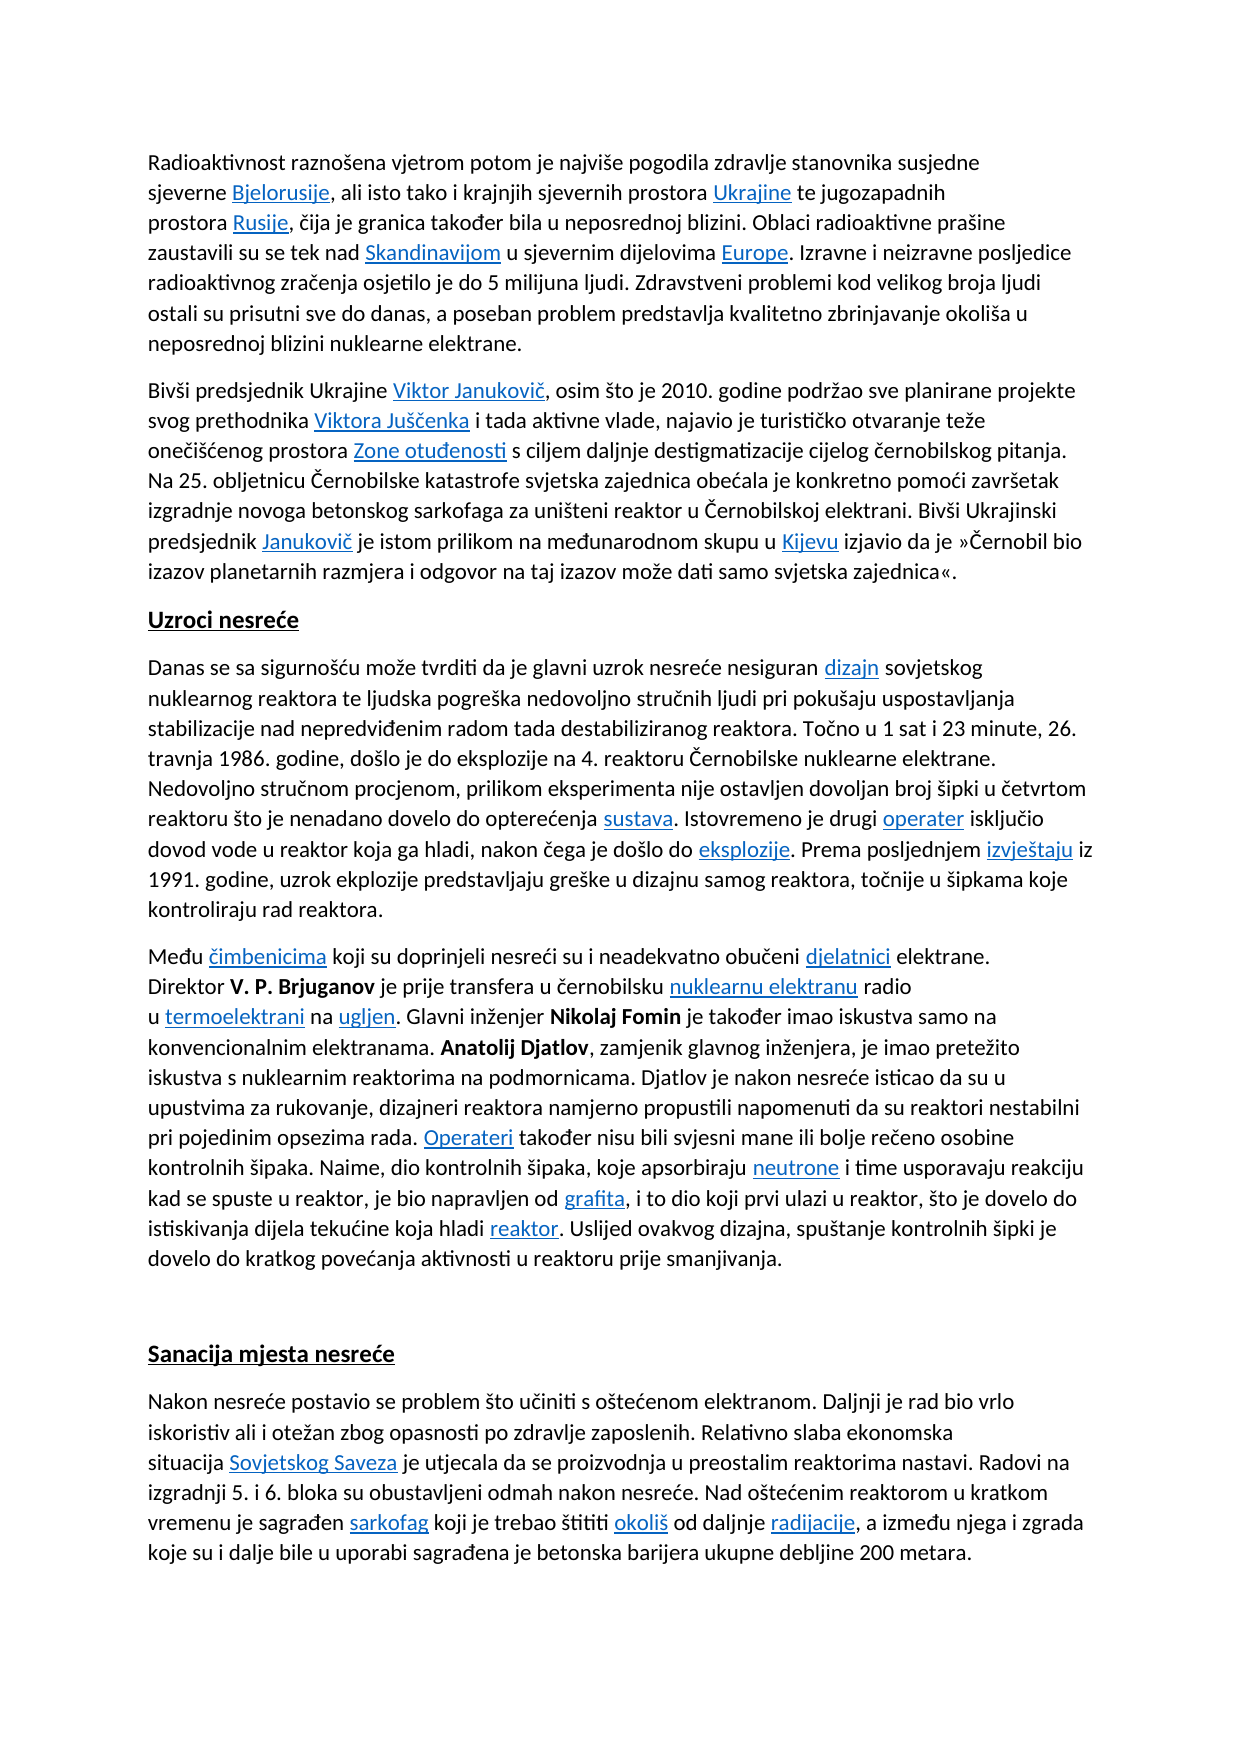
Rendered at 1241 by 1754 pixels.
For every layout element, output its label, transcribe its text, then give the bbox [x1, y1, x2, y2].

text Sanacija mjesta nesreće [148, 1338, 1093, 1368]
text Radioaktivnost raznošena vjetrom potom je najviše pogodila zdravlje stanovnika susjedne sjeverne Bjelorusije, ali isto tako i krajnjih sjevernih prostora Ukrajine te jugozapadnih prostora Rusije, čija je granica također bila u neposrednoj blizini. Oblaci radioaktivne prašine zaustavili su se tek nad Skandinavijom u sjevernim dijelovima Europe. Izravne i neizravne posljedice radioaktivnog zračenja osjetilo je do 5 milijuna ljudi. Zdravstveni problemi kod velikog broja ljudi ostali su prisutni sve do danas, a poseban problem predstavlja kvalitetno zbrinjavanje okoliša u neposrednoj blizini nuklearne elektrane. [148, 148, 1093, 357]
text Bivši predsjednik Ukrajine Viktor Janukovič, osim što je 2010. godine podržao sve planirane projekte svog prethodnika Viktora Juščenka i tada aktivne vlade, najavio je turističko otvaranje teže onečišćenog prostora Zone otuđenosti s ciljem daljnje destigmatizacije cijelog černobilskog pitanja. Na 25. obljetnicu Černobilske katastrofe svjetska zajednica obećala je konkretno pomoći završetak izgradnje novoga betonskog sarkofaga za uništeni reaktor u Černobilskoj elektrani. Bivši Ukrajinski predsjednik Janukovič je istom prilikom na međunarodnom skupu u Kijevu izjavio da je »Černobil bio izazov planetarnih razmjera i odgovor na taj izazov može dati samo svjetska zajednica«. [148, 376, 1093, 585]
text Danas se sa sigurnošću može tvrditi da je glavni uzrok nesreće nesiguran dizajn sovjetskog nuklearnog reaktora te ljudska pogreška nedovoljno stručnih ljudi pri pokušaju uspostavljanja stabilizacije nad nepredviđenim radom tada destabiliziranog reaktora. Točno u 1 sat i 23 minute, 26. travnja 1986. godine, došlo je do eksplozije na 4. reaktoru Černobilske nuklearne elektrane. Nedovoljno stručnom procjenom, prilikom eksperimenta nije ostavljen dovoljan broj šipki u četvrtom reaktoru što je nenadano dovelo do opterećenja sustava. Istovremeno je drugi operater isključio dovod vode u reaktor koja ga hladi, nakon čega je došlo do eksplozije. Prema posljednjem izvještaju iz 1991. godine, uzrok ekplozije predstavljaju greške u dizajnu samog reaktora, točnije u šipkama koje kontroliraju rad reaktora. [148, 653, 1093, 923]
text Uzroci nesreće [148, 604, 1093, 634]
text Nakon nesreće postavio se problem što učiniti s oštećenom elektranom. Daljnji je rad bio vrlo iskoristiv ali i otežan zbog opasnosti po zdravlje zaposlenih. Relativno slaba ekonomska situacija Sovjetskog Saveza je utjecala da se proizvodnja u preostalim reaktorima nastavi. Radovi na izgradnji 5. i 6. bloka su obustavljeni odmah nakon nesreće. Nad oštećenim reaktorom u kratkom vremenu je sagrađen sarkofag koji je trebao štititi okoliš od daljnje radijacije, a između njega i zgrada koje su i dalje bile u uporabi sagrađena je betonska barijera ukupne debljine 200 metara. [148, 1387, 1093, 1566]
text Među čimbenicima koji su doprinjeli nesreći su i neadekvatno obučeni djelatnici elektrane. Direktor V. P. Brjuganov je prije transfera u černobilsku nuklearnu elektranu radio u termoelektrani na ugljen. Glavni inženjer Nikolaj Fomin je također imao iskustva samo na konvencionalnim elektranama. Anatolij Djatlov, zamjenik glavnog inženjera, je imao pretežito iskustva s nuklearnim reaktorima na podmornicama. Djatlov je nakon nesreće isticao da su u upustvima za rukovanje, dizajneri reaktora namjerno propustili napomenuti da su reaktori nestabilni pri pojedinim opsezima rada. Operateri također nisu bili svjesni mane ili bolje rečeno osobine kontrolnih šipaka. Naime, dio kontrolnih šipaka, koje apsorbiraju neutrone i time usporavaju reakciju kad se spuste u reaktor, je bio napravljen od grafita, i to dio koji prvi ulazi u reaktor, što je dovelo do istiskivanja dijela tekućine koja hladi reaktor. Uslijed ovakvog dizajna, spuštanje kontrolnih šipki je dovelo do kratkog povećanja aktivnosti u reaktoru prije smanjivanja. [148, 942, 1093, 1272]
